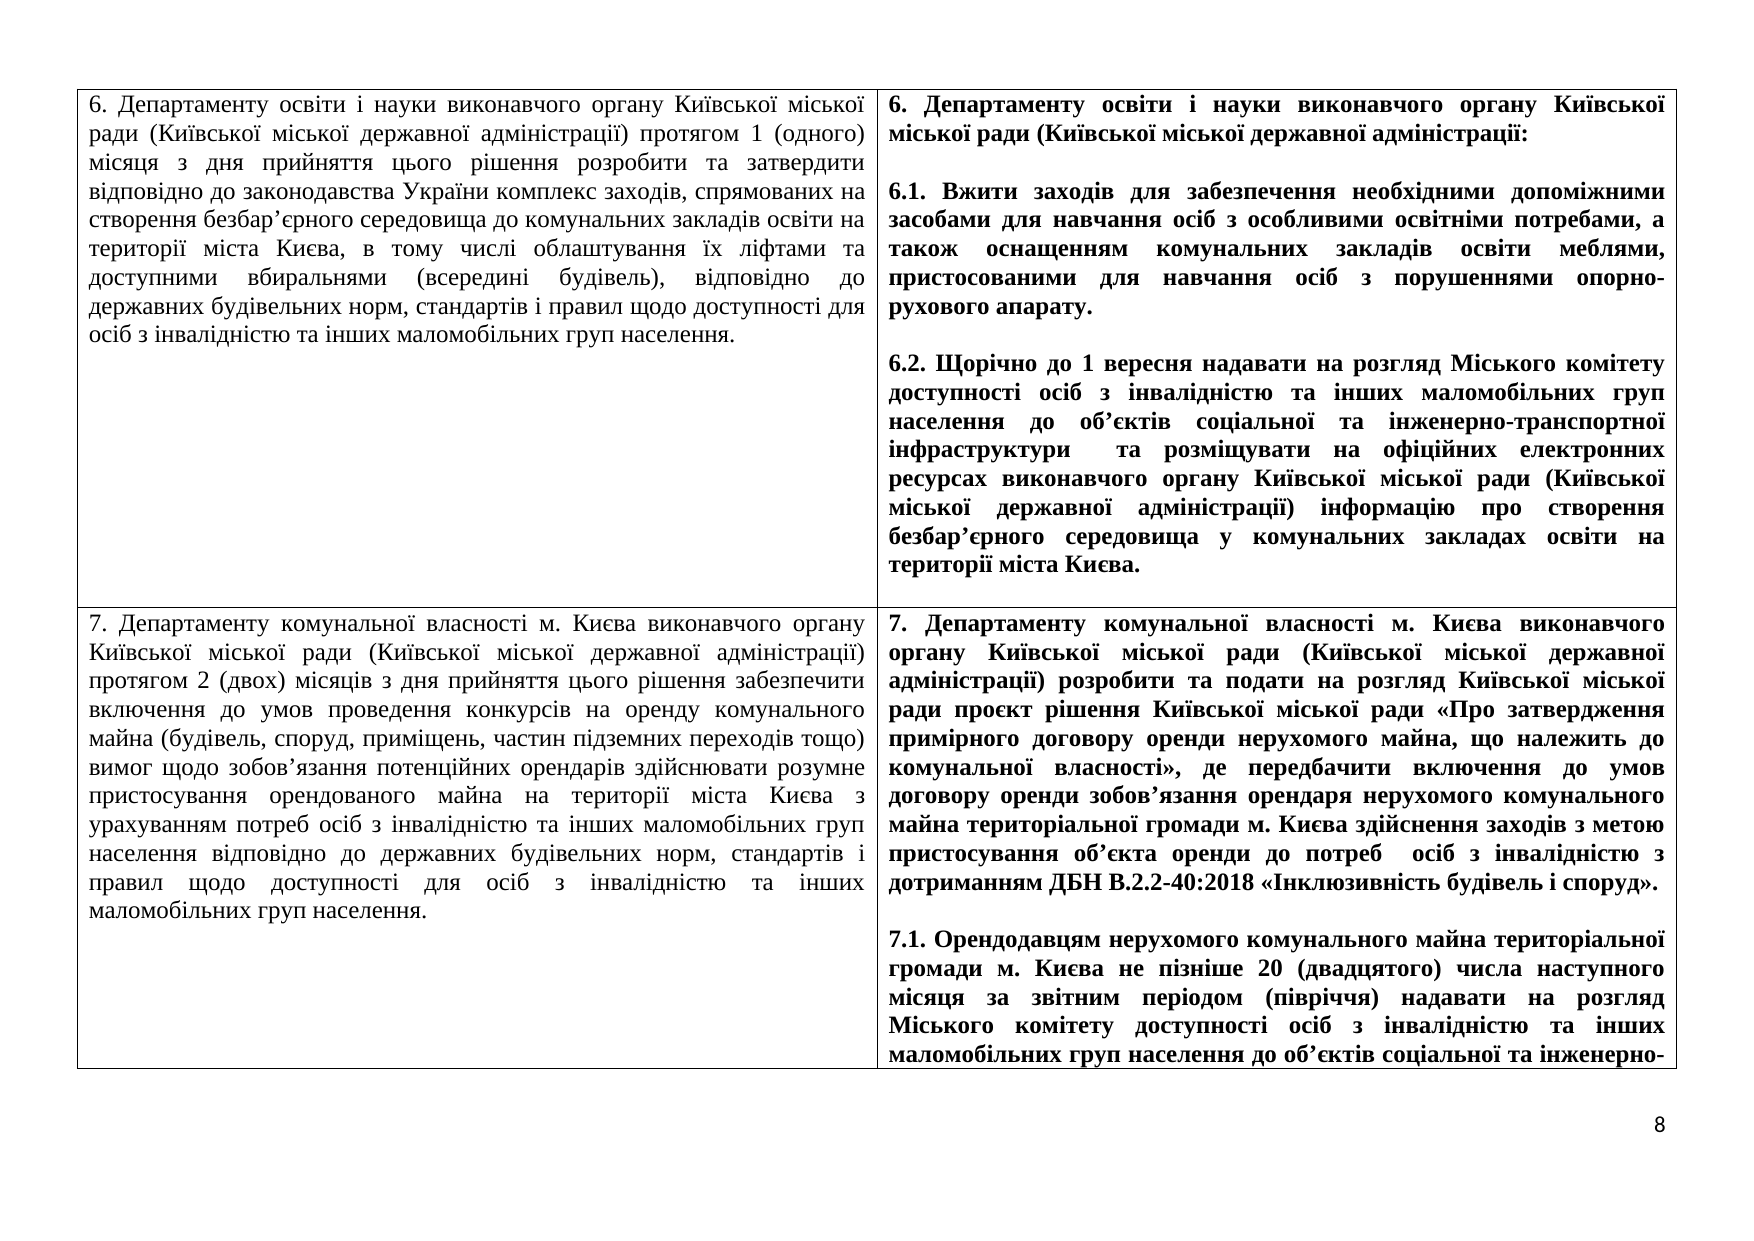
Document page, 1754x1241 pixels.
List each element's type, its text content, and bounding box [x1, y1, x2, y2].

table_cell 6. Департаменту освіти і науки виконавчого органу Київської міської ради (Київської міської державної адміністрації: 6.1. Вжити заходів для забезпечення необхідними допоміжними засобами для навчання осіб з особливими освітніми потребами, а також оснащенням комунальних закладів освіти меблями, пристосованими для навчання осіб з порушеннями опорно-рухового апарату. 6.2. Щорічно до 1 вересня надавати на розгляд Міського комітету доступності осіб з інвалідністю та інших маломобільних груп населення до об’єктів соціальної та інженерно-транспортної інфраструктури та розміщувати на офіційних електронних ресурсах виконавчого органу Київської міської ради (Київської міської державної адміністрації) інформацію про створення безбар’єрного середовища у комунальних закладах освіти на території міста Києва. [878, 90, 1676, 607]
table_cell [878, 608, 1676, 1068]
table_cell 6. Департаменту освіти і науки виконавчого органу Київської міської ради (Київської міської державної адміністрації) протягом 1 (одного) місяця з дня прийняття цього рішення розробити та затвердити відповідно до законодавства України комплекс заходів, спрямованих на створення безбар’єрного середовища до комунальних закладів освіти на території міста Києва, в тому числі облаштування їх ліфтами та доступними вбиральнями (всередині будівель), відповідно до державних будівельних норм, стандартів і правил щодо доступності для осіб з інвалідністю та інших маломобільних груп населення. [78, 90, 877, 607]
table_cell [78, 608, 877, 1068]
